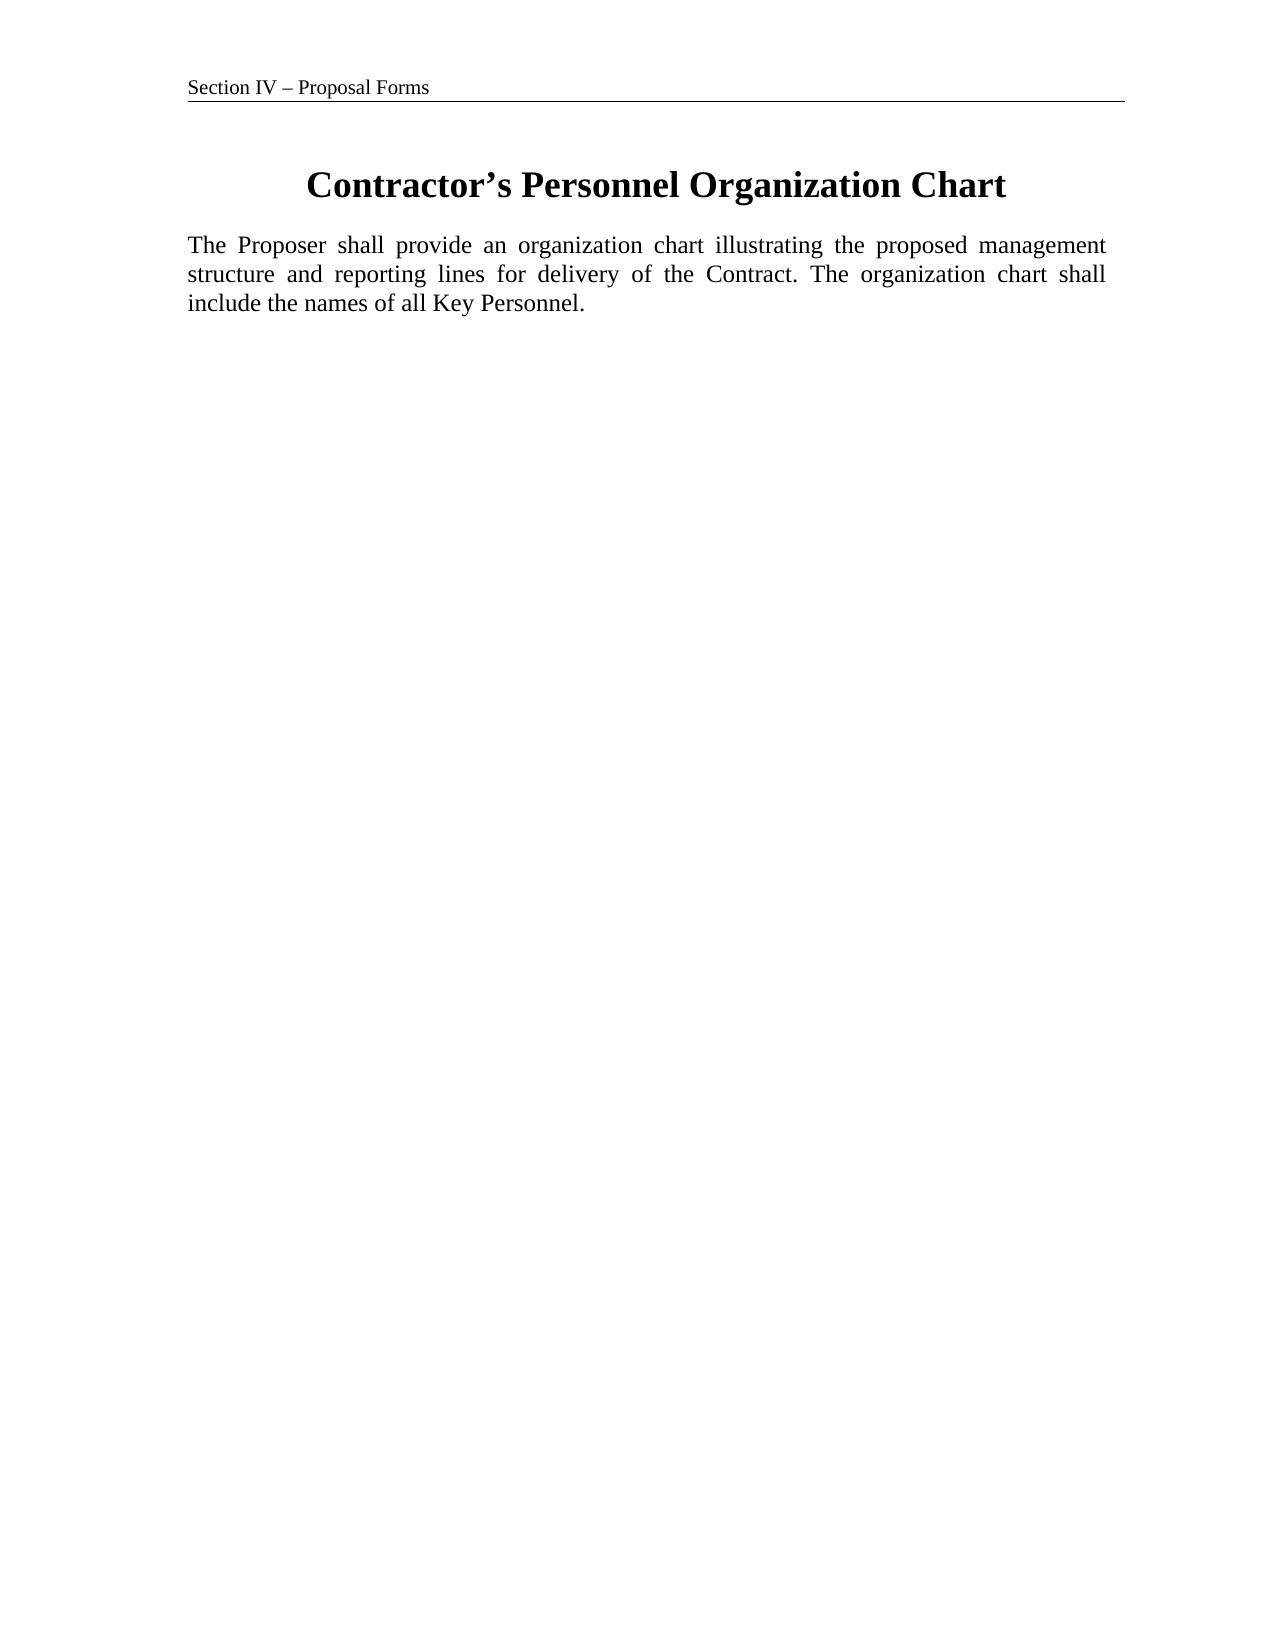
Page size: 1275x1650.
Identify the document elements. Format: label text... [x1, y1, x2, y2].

text Contractor’s Personnel Organization Chart [187, 162, 1125, 206]
list The Proposer shall provide an organization chart illustrating the proposed management structure and reporting lines for delivery of the Contract. The organization chart shall include the names of all Key Personnel. [187, 231, 1107, 317]
